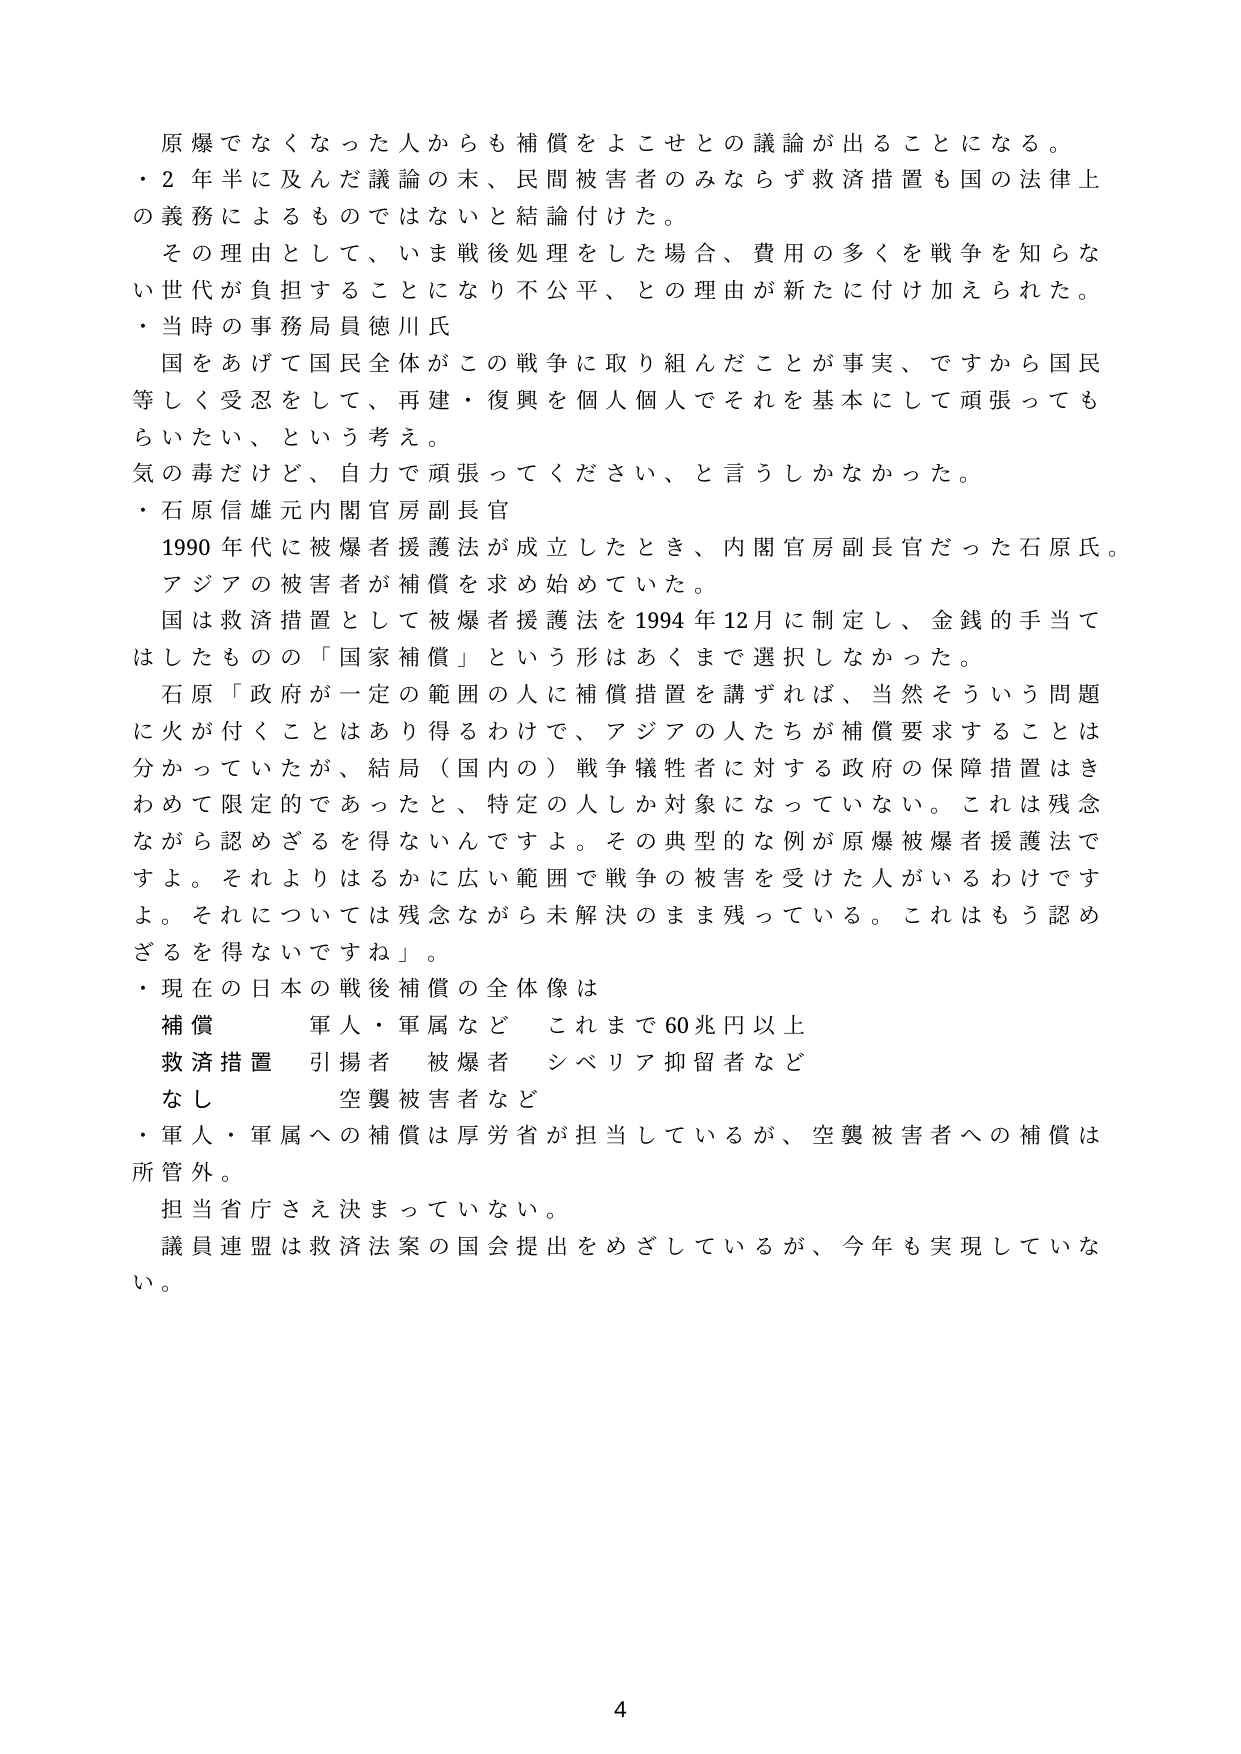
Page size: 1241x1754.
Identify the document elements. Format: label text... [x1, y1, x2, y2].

text 救済措置 引揚者 被爆者 シベリア抑留者など [132, 1042, 1108, 1079]
text 議員連盟は救済法案の国会提出をめざしているが、今年も実現していない。 [132, 1226, 1108, 1300]
text その理由として、いま戦後処理をした場合、費用の多くを戦争を知らない世代が負担することになり不公平、との理由が新たに付け加えられた。 [132, 233, 1108, 307]
text ・2年半に及んだ議論の末、民間被害者のみならず救済措置も国の法律上の義務によるものではないと結論付けた。 [132, 160, 1108, 233]
text ・軍人・軍属への補償は厚労省が担当しているが、空襲被害者への補償は所管外。 [132, 1116, 1108, 1189]
text 1990年代に被爆者援護法が成立したとき、内閣官房副長官だった石原氏。 [132, 528, 1108, 564]
text 国は救済措置として被爆者援護法を1994年12月に制定し、金銭的手当てはしたものの「国家補償」という形はあくまで選択しなかった。 [132, 601, 1108, 675]
text 補償 軍人・軍属など これまで60兆円以上 [132, 1006, 1108, 1042]
text 気の毒だけど、自力で頑張ってください、と言うしかなかった。 [132, 454, 1108, 491]
text 原爆でなくなった人からも補償をよこせとの議論が出ることになる。 [132, 123, 1108, 160]
text 石原「政府が一定の範囲の人に補償措置を講ずれば、当然そういう問題に火が付くことはあり得るわけで、アジアの人たちが補償要求することは分かっていたが、結局（国内の）戦争犠牲者に対する政府の保障措置はきわめて限定的であったと、特定の人しか対象になっていない。これは残念ながら認めざるを得ないんですよ。その典型的な例が原爆被爆者援護法ですよ。それよりはるかに広い範囲で戦争の被害を受けた人がいるわけですよ。それについては残念ながら未解決のまま残っている。これはもう認めざるを得ないですね」。 [132, 675, 1108, 969]
text 担当省庁さえ決まっていない。 [132, 1189, 1108, 1226]
text ・当時の事務局員徳川氏 [132, 307, 1108, 344]
text ・現在の日本の戦後補償の全体像は [132, 969, 1108, 1006]
text ・石原信雄元内閣官房副長官 [132, 491, 1108, 528]
text なし 空襲被害者など [132, 1079, 1108, 1116]
text 国をあげて国民全体がこの戦争に取り組んだことが事実、ですから国民等しく受忍をして、再建・復興を個人個人でそれを基本にして頑張ってもらいたい、という考え。 [132, 344, 1108, 454]
text アジアの被害者が補償を求め始めていた。 [132, 564, 1108, 601]
